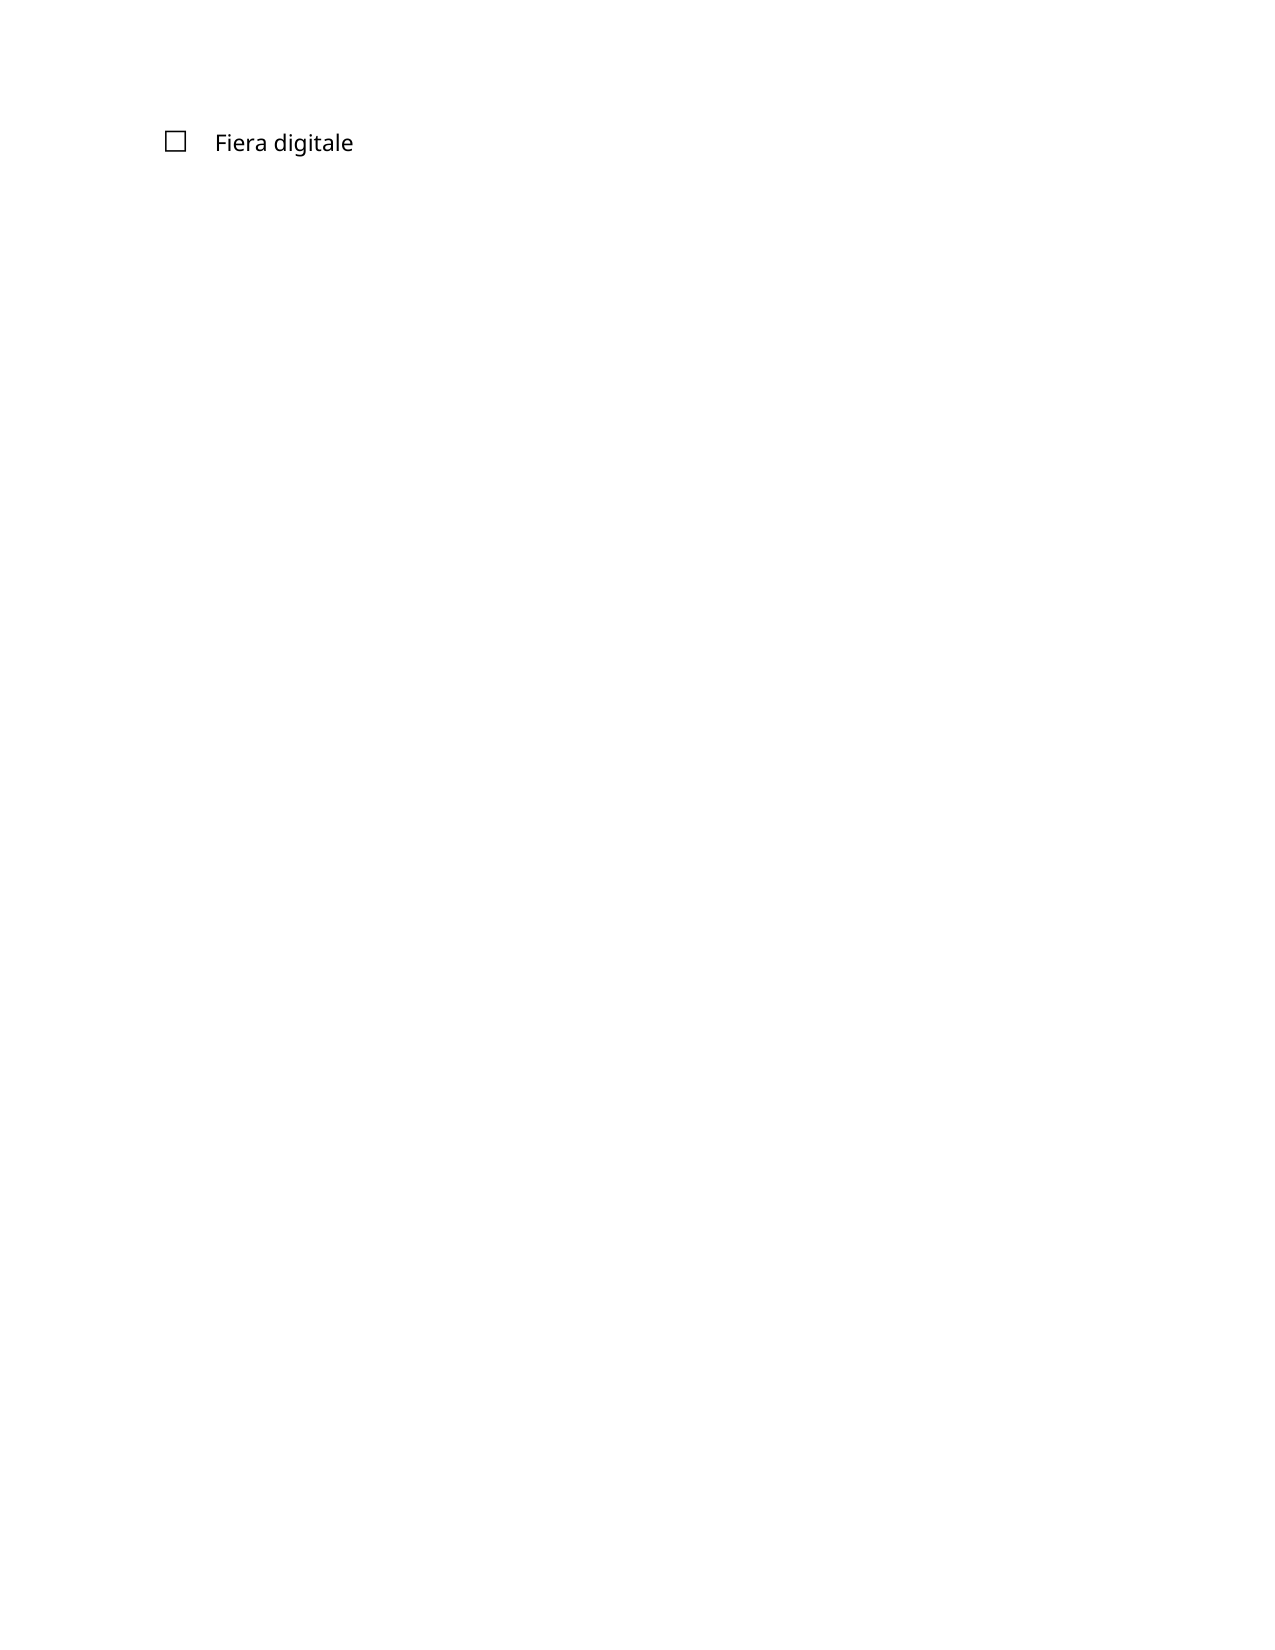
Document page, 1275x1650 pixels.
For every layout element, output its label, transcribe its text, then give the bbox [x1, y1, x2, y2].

text ⬜ Fiera digitale [162, 123, 1152, 160]
